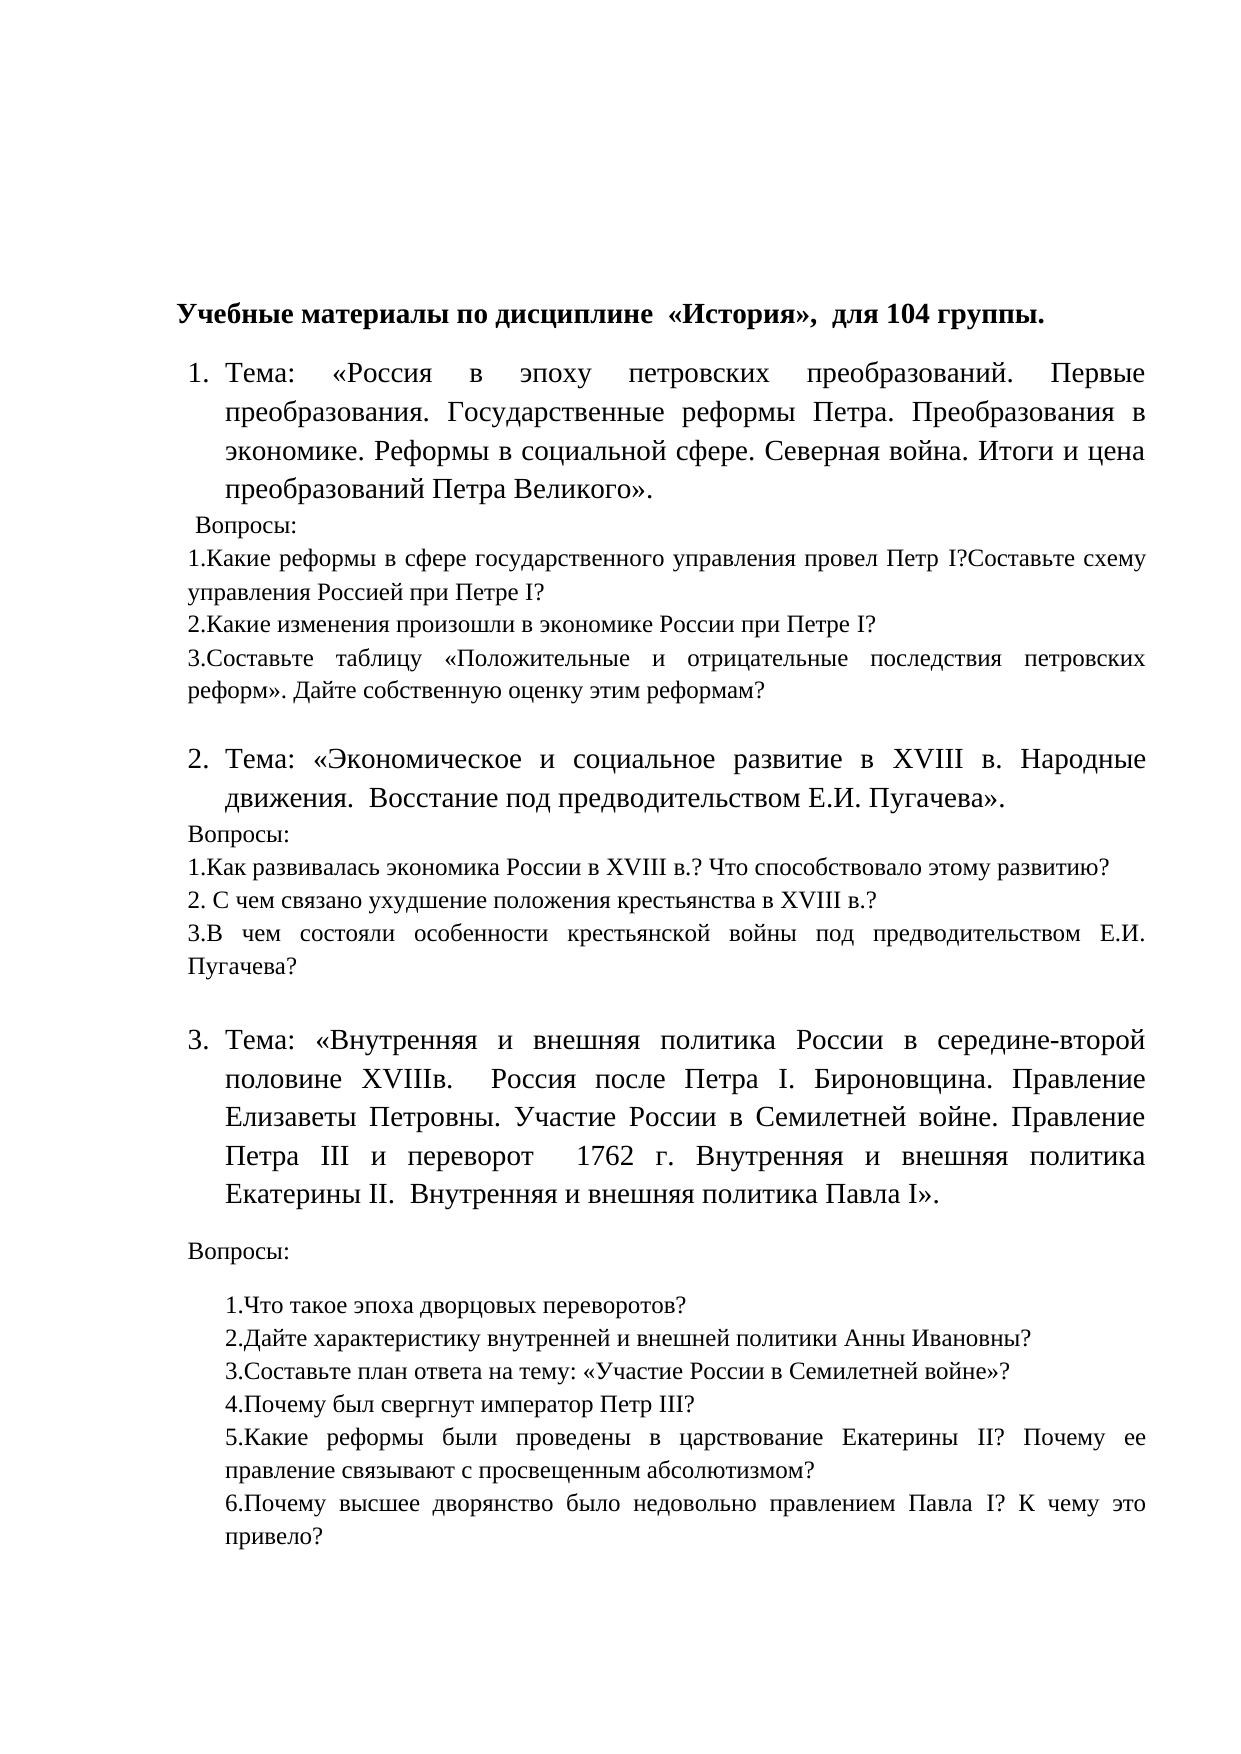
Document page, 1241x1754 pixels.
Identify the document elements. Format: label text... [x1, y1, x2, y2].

list 2.Дайте характеристику внутренней и внешней политики Анны Ивановны? [225, 1323, 1146, 1352]
text Вопросы: [187, 1236, 1146, 1265]
list 2.Какие изменения произошли в экономике России при Петре I? [187, 609, 1146, 638]
list 2. С чем связано ухудшение положения крестьянства в XVIII в.? [187, 885, 1146, 913]
list Вопросы: [187, 510, 1146, 538]
list 5.Какие реформы были проведены в царствование Екатерины II? Почему ее правление связывают с просвещенным абсолютизмом? [225, 1422, 1146, 1484]
list 3.Составьте план ответа на тему: «Участие России в Семилетней войне»? [225, 1356, 1146, 1384]
list Тема: «Внутренняя и внешняя политика России в середине-второй половине XVIIIв. Россия после Петра I. Бироновщина. Правление Елизаветы Петровны. Участие России в Семилетней войне. Правление Петра III и переворот 1762 г. Внутренняя и внешняя политика Екатерины II. Внутренняя и внешняя политика Павла I». [187, 1022, 1146, 1210]
list 1.Что такое эпоха дворцовых переворотов? [225, 1290, 1146, 1318]
list Тема: «Экономическое и социальное развитие в XVIII в. Народные движения. Восстание под предводительством Е.И. Пугачева». [187, 742, 1146, 814]
list 4.Почему был свергнут император Петр III? [225, 1389, 1146, 1418]
text Учебные материалы по дисциплине «История», для 104 группы. [75, 296, 1146, 330]
list 6.Почему высшее дворянство было недовольно правлением Павла I? К чему это привело? [225, 1488, 1146, 1550]
list Вопросы: [187, 819, 1146, 847]
list 3.В чем состояли особенности крестьянской войны под предводительством Е.И. Пугачева? [187, 918, 1146, 979]
list 3.Составьте таблицу «Положительные и отрицательные последствия петровских реформ». Дайте собственную оценку этим реформам? [187, 643, 1146, 704]
list Тема: «Россия в эпоху петровских преобразований. Первые преобразования. Государственные реформы Петра. Преобразования в экономике. Реформы в социальной сфере. Северная война. Итоги и цена преобразований Петра Великого». [187, 356, 1146, 505]
list 1.Как развивалась экономика России в XVIII в.? Что способствовало этому развитию? [187, 852, 1146, 881]
list 1.Какие реформы в сфере государственного управления провел Петр I?Составьте схему управления Россией при Петре I? [187, 543, 1146, 605]
